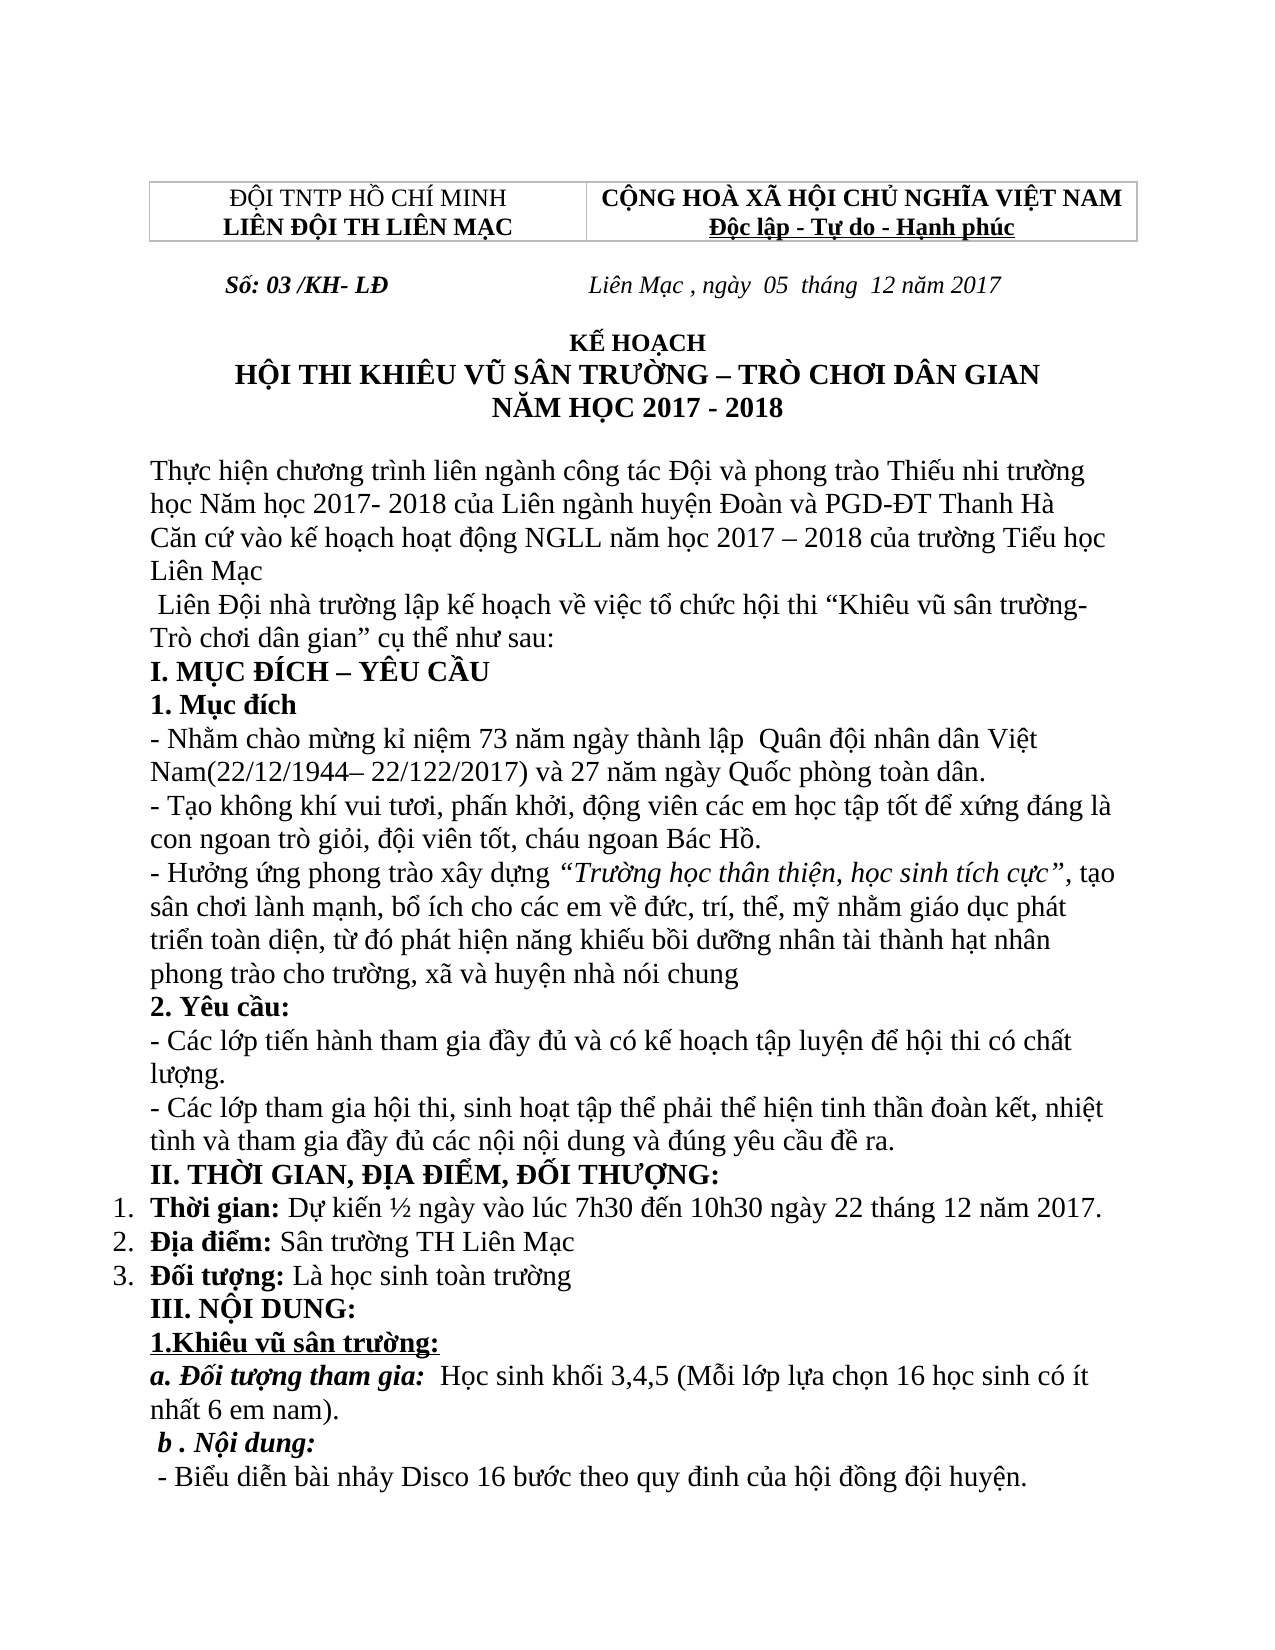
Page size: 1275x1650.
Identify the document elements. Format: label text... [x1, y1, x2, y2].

text Liên Đội nhà trường lập kế hoạch về việc tổ chức hội thi “Khiêu vũ sân trường- Trò chơi dân gian” cụ thể như sau: [150, 587, 1125, 654]
text 2. Yêu cầu: [150, 989, 1125, 1023]
text III. NỘI DUNG: [150, 1291, 1125, 1325]
text - Hưởng ứng phong trào xây dựng “Trường học thân thiện, học sinh tích cực”, tạo sân chơi lành mạnh, bổ ích cho các em về đức, trí, thể, mỹ nhằm giáo dục phát triển toàn diện, từ đó phát hiện năng khiếu bồi dưỡng nhân tài thành hạt nhân phong trào cho trường, xã và huyện nhà nói chung [150, 855, 1125, 989]
text - Biểu diễn bài nhảy Disco 16 bước theo quy đinh của hội đồng đội huyện. [150, 1459, 1125, 1492]
list Đối tượng: Là học sinh toàn trường [112, 1258, 1125, 1291]
text - Nhằm chào mừng kỉ niệm 73 năm ngày thành lập Quân đội nhân dân Việt Nam(22/12/1944– 22/122/2017) và 27 năm ngày Quốc phòng toàn dân. [150, 721, 1125, 788]
table_header ĐỘI TNTP HỒ CHÍ MINH LIÊN ĐỘI TH LIÊN MẠC [150, 183, 586, 240]
text 1. Mục đích [150, 687, 1125, 721]
text NĂM HỌC 2017 - 2018 [150, 390, 1125, 424]
text II. THỜI GIAN, ĐỊA ĐIỂM, ĐỐI THƯỢNG: [150, 1157, 1125, 1191]
table_header CỘNG HOÀ XÃ HỘI CHỦ NGHĨA VIỆT NAM Độc lập - Tự do - Hạnh phúc [587, 183, 1136, 240]
text I. MỤC ĐÍCH – YÊU CẦU [150, 654, 1125, 687]
text KẾ HOẠCH [150, 328, 1125, 357]
text Số: 03 /KH- LĐ Liên Mạc , ngày 05 tháng 12 năm 2017 [150, 271, 1125, 299]
text HỘI THI KHIÊU VŨ SÂN TRƯỜNG – TRÒ CHƠI DÂN GIAN [150, 357, 1125, 390]
text - Các lớp tham gia hội thi, sinh hoạt tập thể phải thể hiện tinh thần đoàn kết, nhiệt tình và tham gia đầy đủ các nội nội dung và đúng yêu cầu đề ra. [150, 1090, 1125, 1157]
list Thời gian: Dự kiến ½ ngày vào lúc 7h30 đến 10h30 ngày 22 tháng 12 năm 2017. [112, 1191, 1125, 1224]
text - Các lớp tiến hành tham gia đầy đủ và có kế hoạch tập luyện để hội thi có chất lượng. [150, 1023, 1125, 1090]
text b . Nội dung: [150, 1425, 1125, 1459]
text - Tạo không khí vui tươi, phấn khởi, động viên các em học tập tốt để xứng đáng là con ngoan trò giỏi, đội viên tốt, cháu ngoan Bác Hồ. [150, 788, 1125, 855]
text a. Đối tượng tham gia: Học sinh khối 3,4,5 (Mỗi lớp lựa chọn 16 học sinh có ít nhất 6 em nam). [150, 1358, 1125, 1425]
text Thực hiện chương trình liên ngành công tác Đội và phong trào Thiếu nhi trường học Năm học 2017- 2018 của Liên ngành huyện Đoàn và PGD-ĐT Thanh Hà [150, 453, 1125, 520]
text Căn cứ vào kế hoạch hoạt động NGLL năm học 2017 – 2018 của trường Tiểu học Liên Mạc [150, 520, 1125, 587]
text 1.Khiêu vũ sân trường: [150, 1325, 1125, 1358]
list Địa điểm: Sân trường TH Liên Mạc [112, 1224, 1125, 1258]
